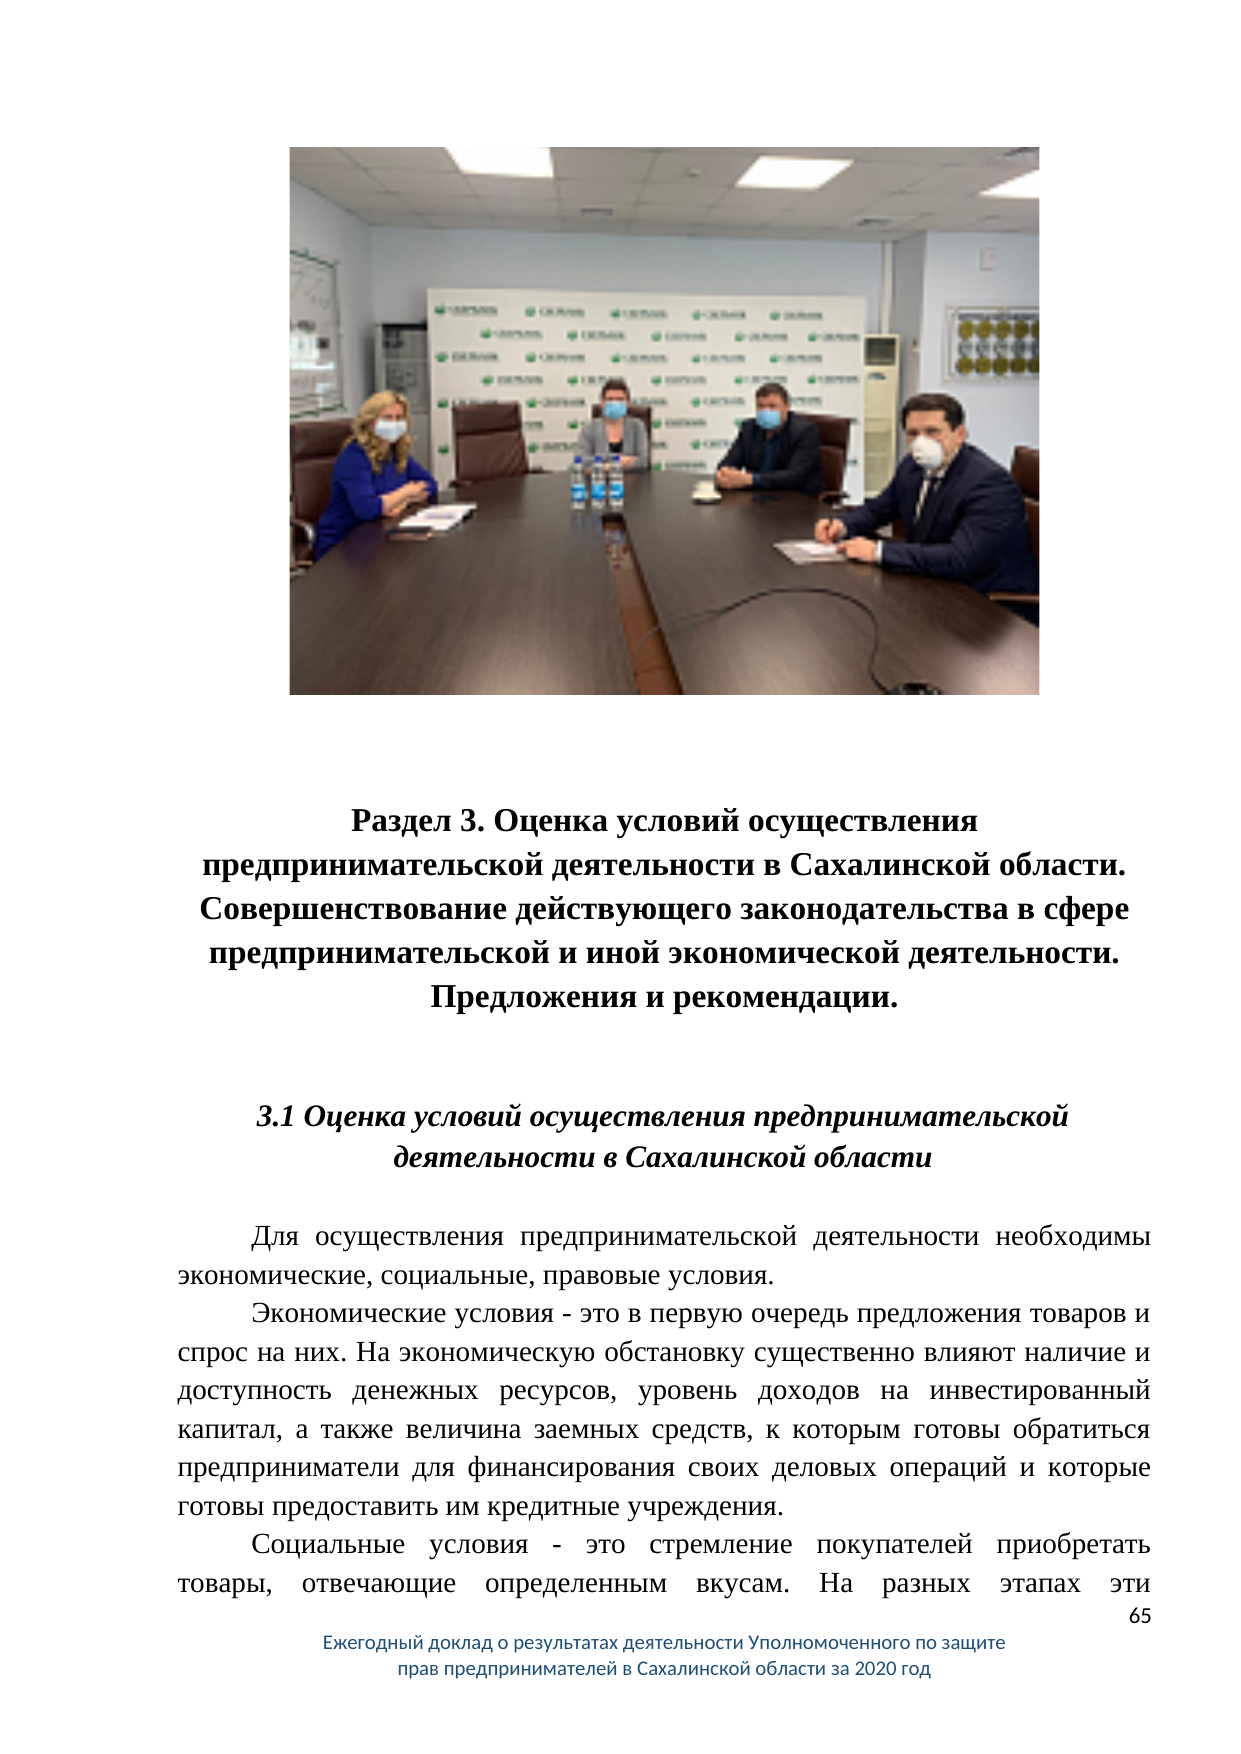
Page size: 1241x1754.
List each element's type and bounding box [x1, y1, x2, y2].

picture [289, 147, 1040, 695]
table_cell [177, 118, 1152, 1599]
